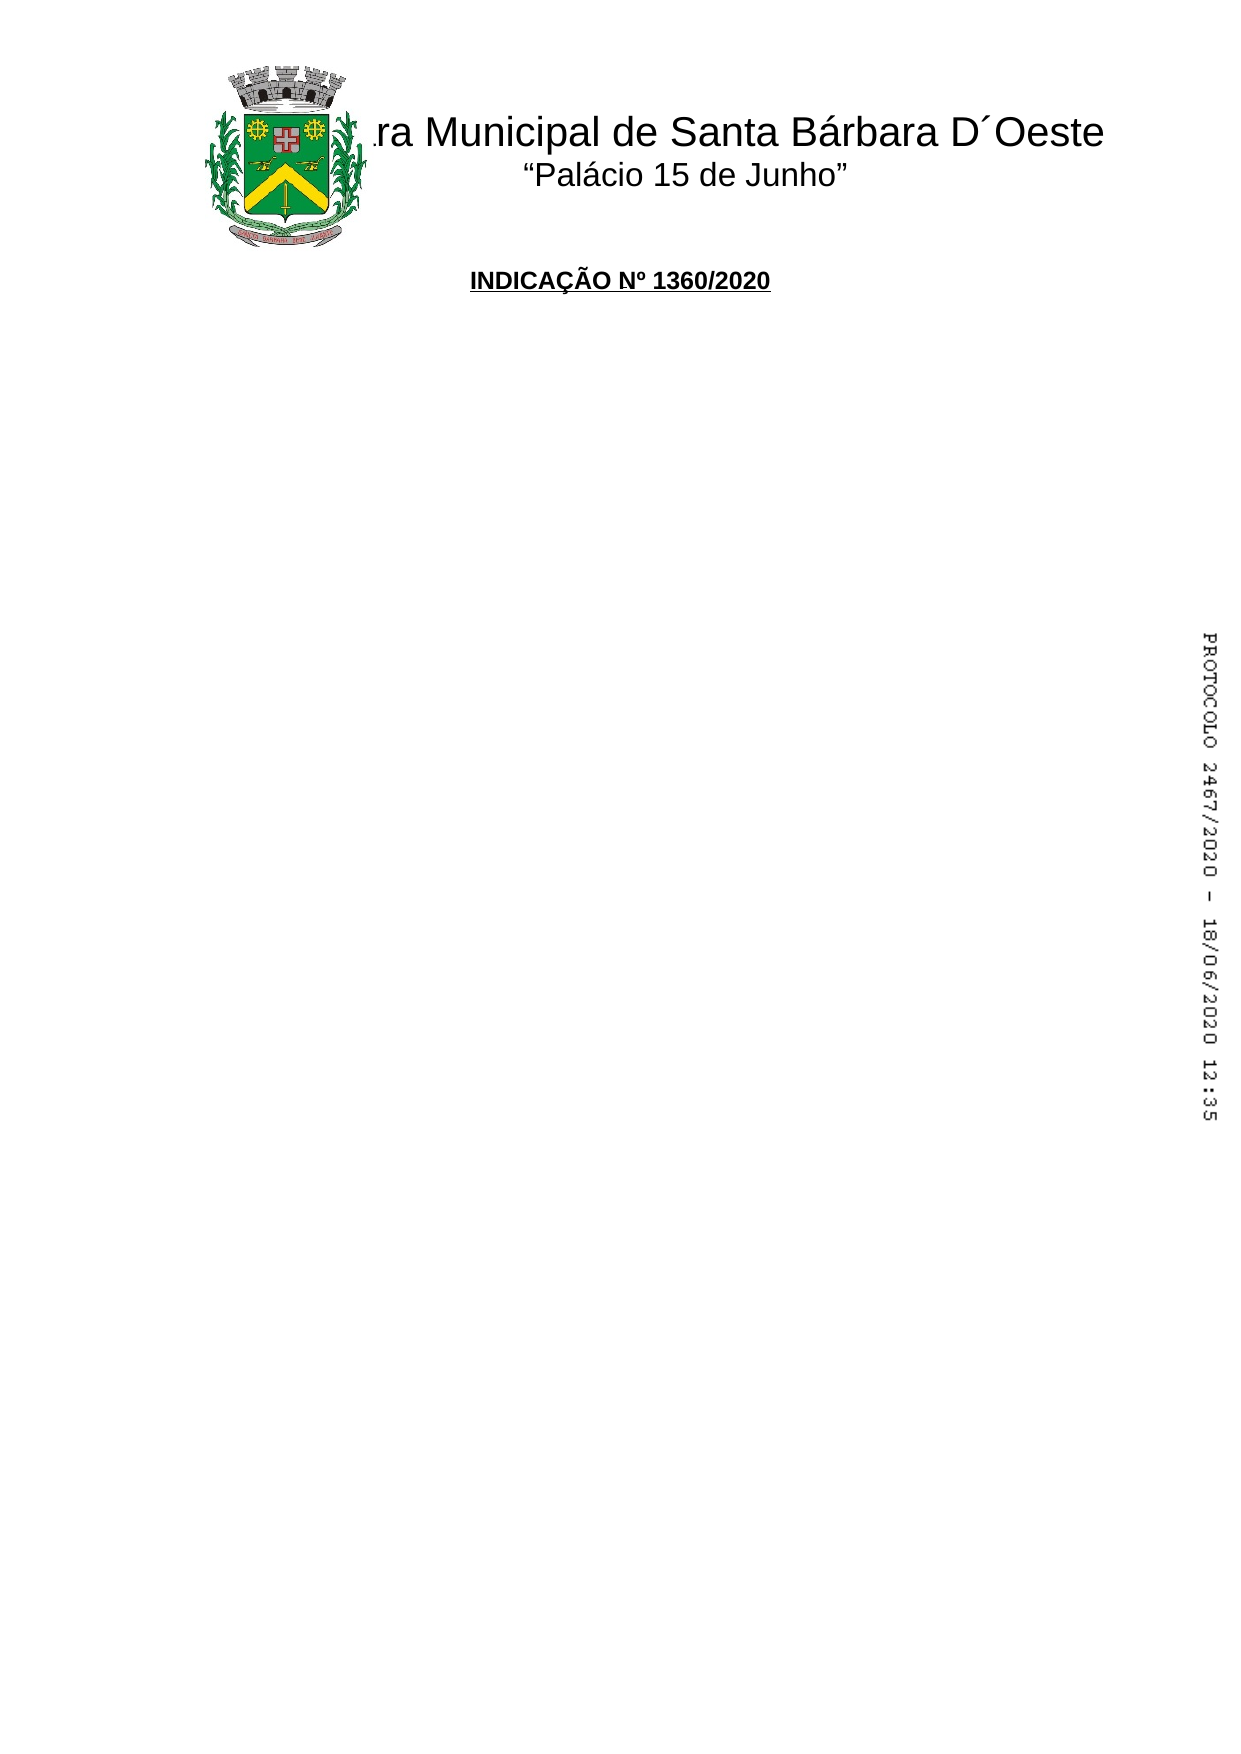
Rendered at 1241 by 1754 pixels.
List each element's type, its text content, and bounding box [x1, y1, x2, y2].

picture [1177, 629, 1241, 1125]
picture [204, 66, 374, 254]
title INDICAÇÃO Nº 1360/2020 [177, 266, 1063, 294]
